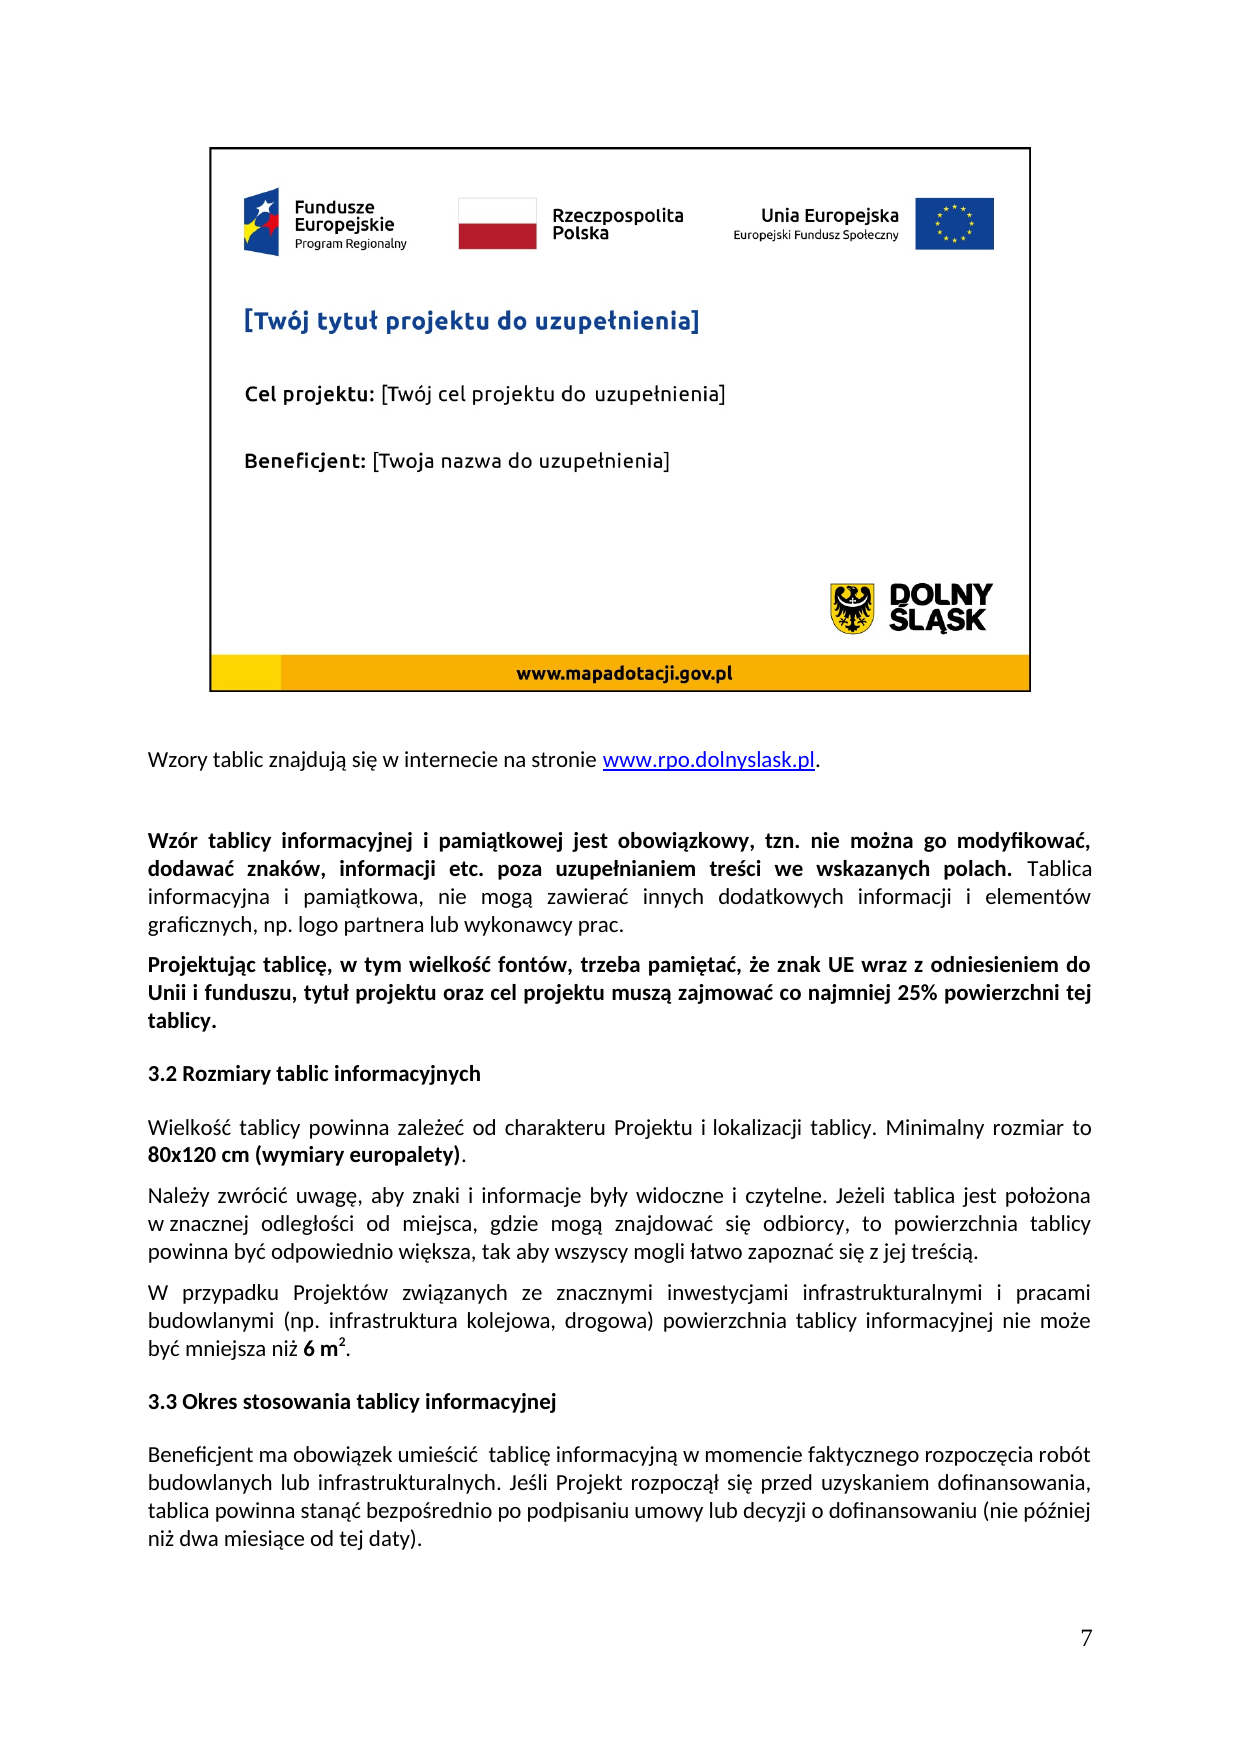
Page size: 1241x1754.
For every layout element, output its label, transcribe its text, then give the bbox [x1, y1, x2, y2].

text Wielkość tablicy powinna zależeć od charakteru Projektu i lokalizacji tablicy. Minimalny rozmiar to 80x120 cm (wymiary europalety). [148, 1113, 1092, 1169]
text Beneficjent ma obowiązek umieścić tablicę informacyjną w momencie faktycznego rozpoczęcia robót budowlanych lub infrastrukturalnych. Jeśli Projekt rozpoczął się przed uzyskaniem dofinansowania, tablica powinna stanąć bezpośrednio po podpisaniu umowy lub decyzji o dofinansowaniu (nie później niż dwa miesiące od tej daty). [148, 1440, 1092, 1552]
text Wzory tablic znajdują się w internecie na stronie www.rpo.dolnyslask.pl. [148, 745, 1092, 773]
text Projektując tablicę, w tym wielkość fontów, trzeba pamiętać, że znak UE wraz z odniesieniem do Unii i funduszu, tytuł projektu oraz cel projektu muszą zajmować co najmniej 25% powierzchni tej tablicy. [148, 951, 1092, 1034]
text 3.3 Okres stosowania tablicy informacyjnej [148, 1387, 1092, 1415]
picture [209, 147, 1031, 692]
text Wzór tablicy informacyjnej i pamiątkowej jest obowiązkowy, tzn. nie można go modyfikować, dodawać znaków, informacji etc. poza uzupełnianiem treści we wskazanych polach. Tablica informacyjna i pamiątkowa, nie mogą zawierać innych dodatkowych informacji i elementów graficznych, np. logo partnera lub wykonawcy prac. [148, 826, 1092, 938]
text Należy zwrócić uwagę, aby znaki i informacje były widoczne i czytelne. Jeżeli tablica jest położona w znacznej odległości od miejsca, gdzie mogą znajdować się odbiorcy, to powierzchnia tablicy powinna być odpowiednio większa, tak aby wszyscy mogli łatwo zapoznać się z jej treścią. [148, 1181, 1092, 1265]
text 3.2 Rozmiary tablic informacyjnych [148, 1059, 1092, 1088]
text W przypadku Projektów związanych ze znacznymi inwestycjami infrastrukturalnymi i pracami budowlanymi (np. infrastruktura kolejowa, drogowa) powierzchnia tablicy informacyjnej nie może być mniejsza niż 6 m2. [148, 1278, 1092, 1362]
